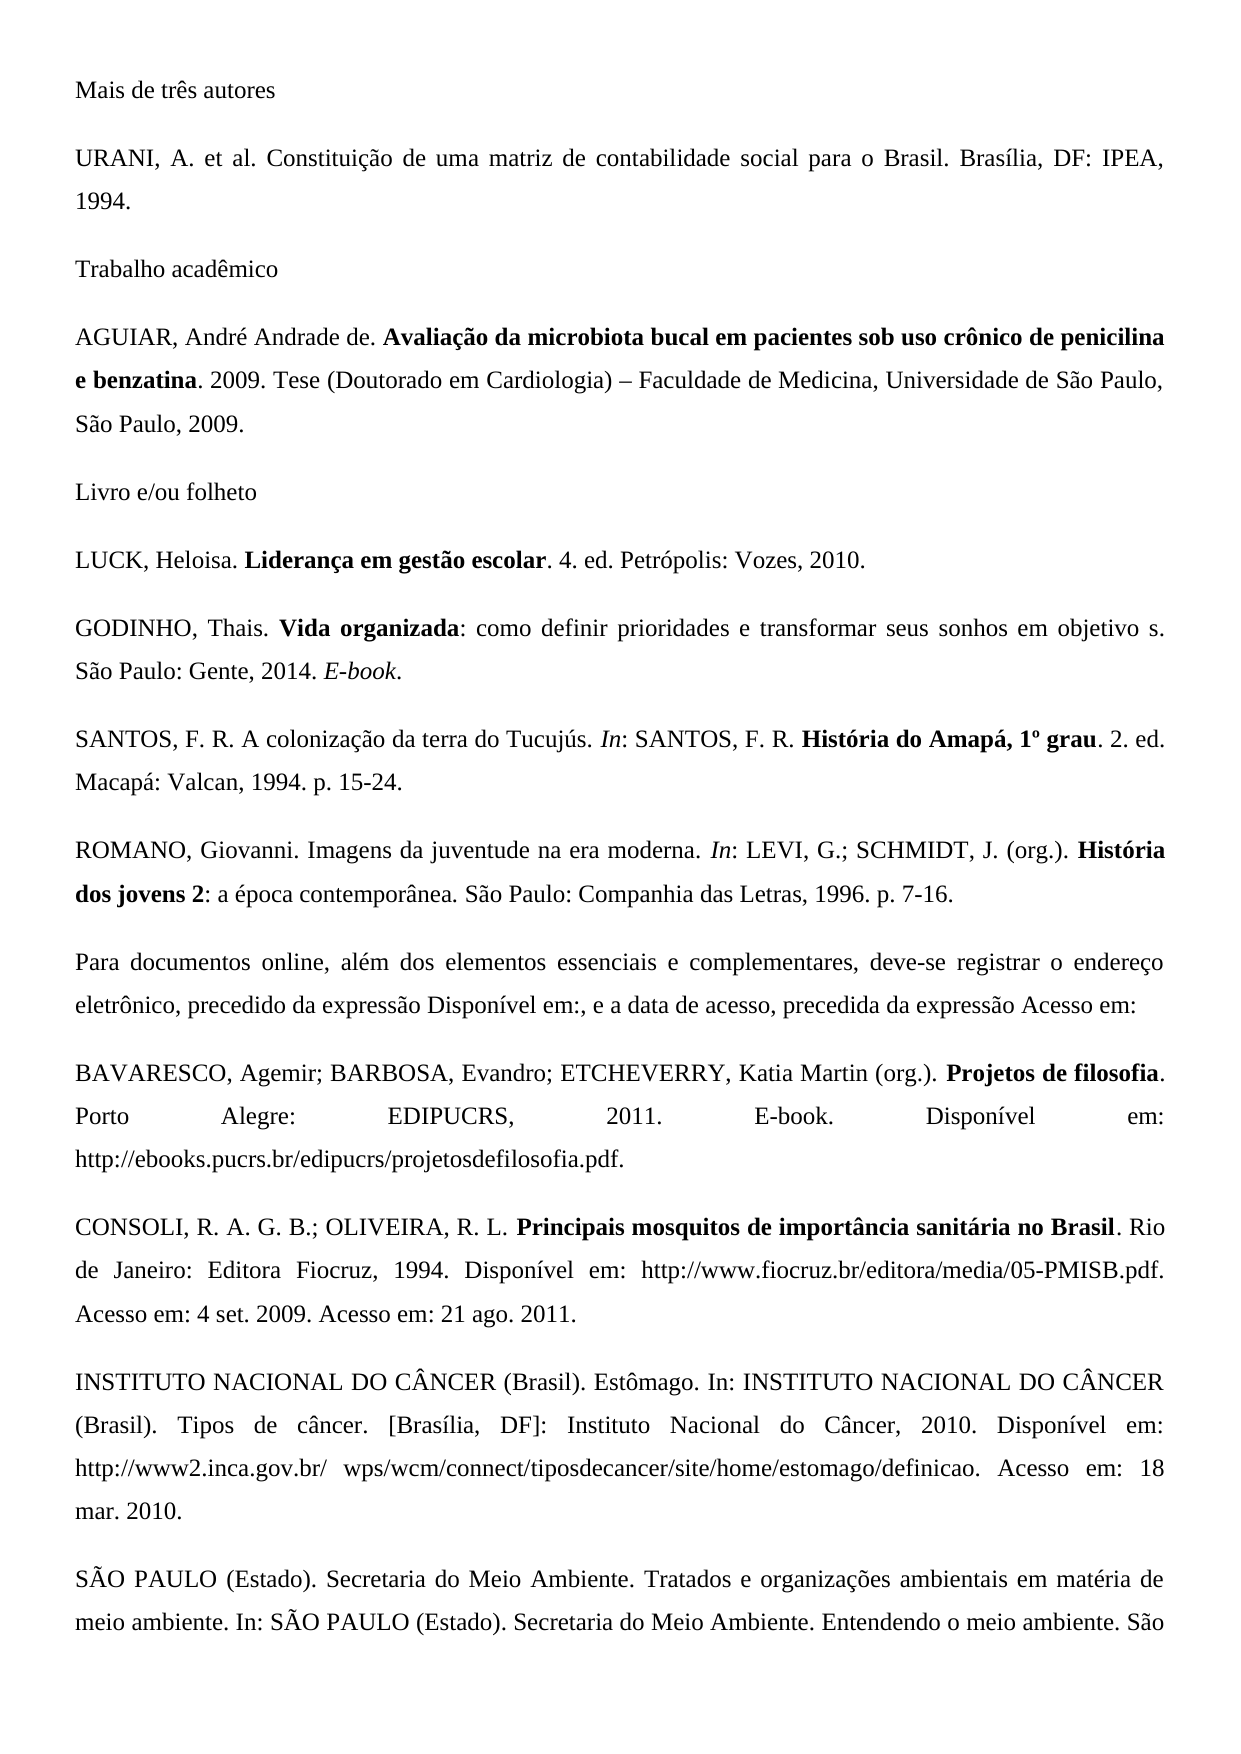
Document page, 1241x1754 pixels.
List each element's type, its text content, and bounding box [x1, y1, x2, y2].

text CONSOLI, R. A. G. B.; OLIVEIRA, R. L. Principais mosquitos de importância sanitária no Brasil. Rio de Janeiro: Editora Fiocruz, 1994. Disponível em: http://www.fiocruz.br/editora/media/05-PMISB.pdf. Acesso em: 4 set. 2009. Acesso em: 21 ago. 2011. [75, 1212, 1165, 1327]
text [75, 1564, 1165, 1636]
text LUCK, Heloisa. Liderança em gestão escolar. 4. ed. Petrópolis: Vozes, 2010. [75, 545, 1165, 574]
text ROMANO, Giovanni. Imagens da juventude na era moderna. In: LEVI, G.; SCHMIDT, J. (org.). História dos jovens 2: a época contemporânea. São Paulo: Companhia das Letras, 1996. p. 7-16. [75, 836, 1165, 907]
text Mais de três autores [75, 75, 1165, 104]
text Livro e/ou folheto [75, 477, 1165, 506]
text BAVARESCO, Agemir; BARBOSA, Evandro; ETCHEVERRY, Katia Martin (org.). Projetos de filosofia. Porto Alegre: EDIPUCRS, 2011. E-book. Disponível em: http://ebooks.pucrs.br/edipucrs/projetosdefilosofia.pdf. [75, 1058, 1165, 1173]
text SANTOS, F. R. A colonização da terra do Tucujús. In: SANTOS, F. R. História do Amapá, 1º grau. 2. ed. Macapá: Valcan, 1994. p. 15-24. [75, 724, 1165, 796]
text INSTITUTO NACIONAL DO CÂNCER (Brasil). Estômago. In: INSTITUTO NACIONAL DO CÂNCER (Brasil). Tipos de câncer. [Brasília, DF]: Instituto Nacional do Câncer, 2010. Disponível em: http://www2.inca.gov.br/ wps/wcm/connect/tiposdecancer/site/home/estomago/definicao. Acesso em: 18 mar. 2010. [75, 1367, 1165, 1525]
text AGUIAR, André Andrade de. Avaliação da microbiota bucal em pacientes sob uso crônico de penicilina e benzatina. 2009. Tese (Doutorado em Cardiologia) – Faculdade de Medicina, Universidade de São Paulo, São Paulo, 2009. [75, 322, 1165, 437]
text GODINHO, Thais. Vida organizada: como definir prioridades e transformar seus sonhos em objetivo s. São Paulo: Gente, 2014. E-book. [75, 613, 1165, 685]
text Trabalho acadêmico [75, 254, 1165, 283]
text URANI, A. et al. Constituição de uma matriz de contabilidade social para o Brasil. Brasília, DF: IPEA, 1994. [75, 143, 1165, 215]
text Para documentos online, além dos elementos essenciais e complementares, deve-se registrar o endereço eletrônico, precedido da expressão Disponível em:, e a data de acesso, precedida da expressão Acesso em: [75, 947, 1165, 1019]
